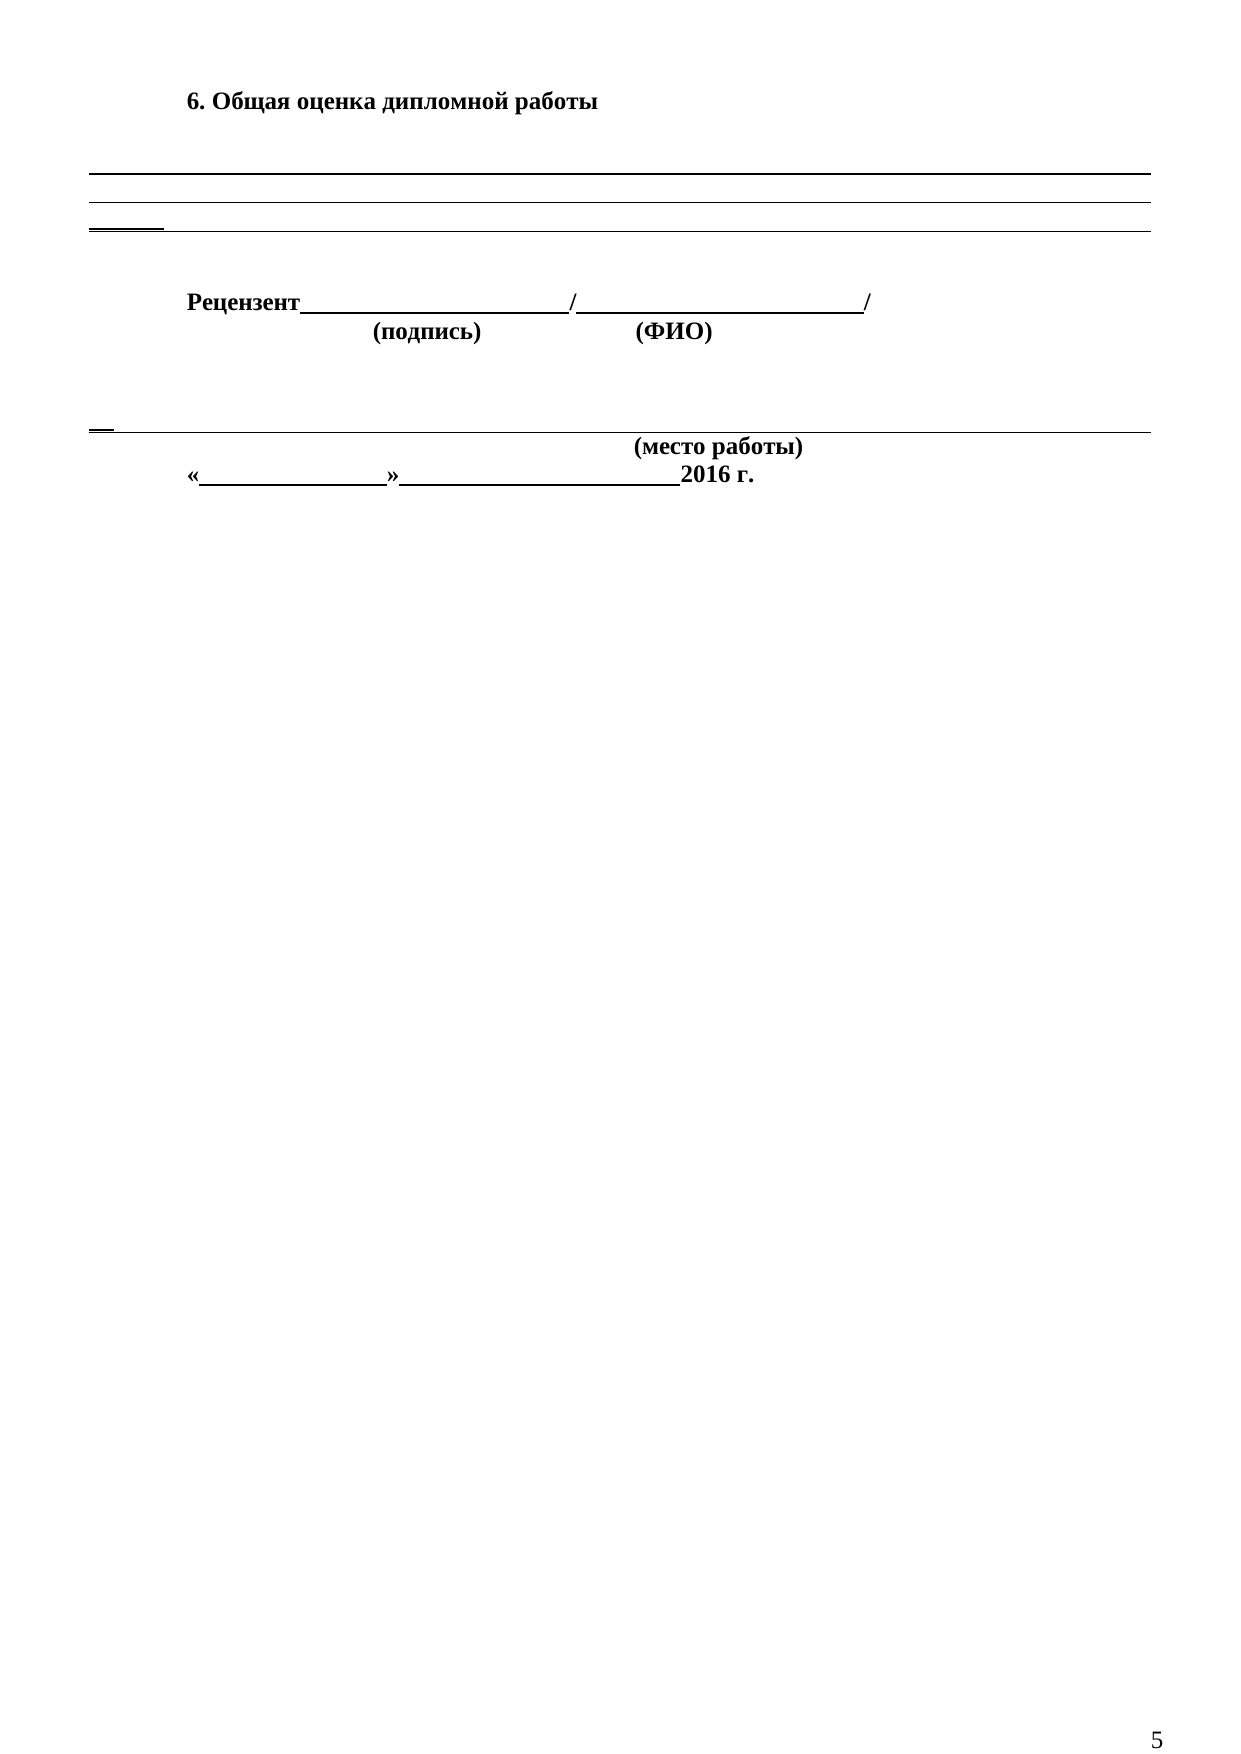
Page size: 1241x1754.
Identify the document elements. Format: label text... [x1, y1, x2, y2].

text « » 2016 г. [187, 459, 1163, 488]
text Рецензент / / (подпись) (ФИО) [187, 288, 871, 345]
text (место работы) [274, 431, 1163, 459]
list Общая оценка дипломной работы [187, 86, 1163, 115]
